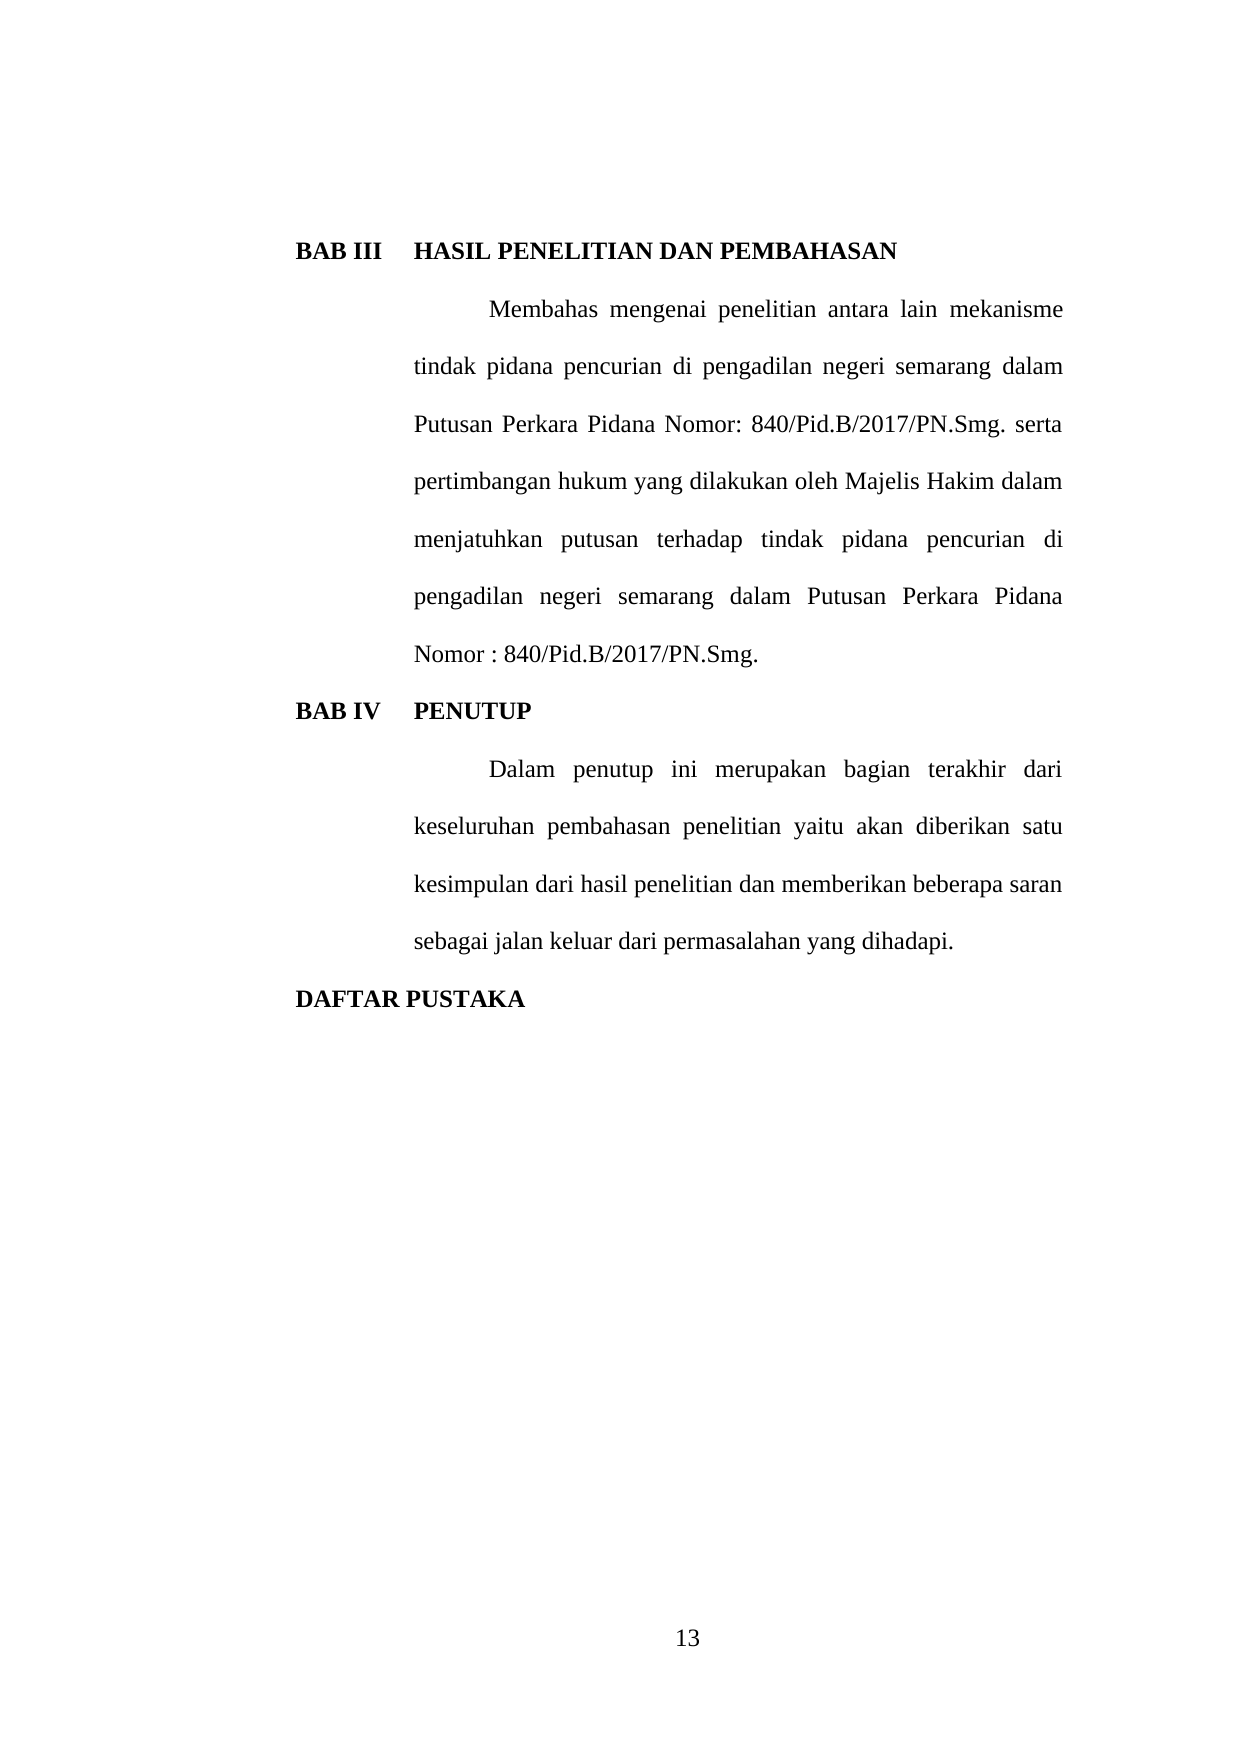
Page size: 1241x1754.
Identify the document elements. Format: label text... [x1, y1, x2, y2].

text BAB III HASIL PENELITIAN DAN PEMBAHASAN [295, 236, 1063, 265]
text DAFTAR PUSTAKA [295, 984, 1063, 1012]
text Membahas mengenai penelitian antara lain mekanisme tindak pidana pencurian di pengadilan negeri semarang dalam Putusan Perkara Pidana Nomor: 840/Pid.B/2017/PN.Smg. serta pertimbangan hukum yang dilakukan oleh Majelis Hakim dalam menjatuhkan putusan terhadap tindak pidana pencurian di pengadilan negeri semarang dalam Putusan Perkara Pidana Nomor : 840/Pid.B/2017/PN.Smg. [413, 294, 1063, 667]
text BAB IV PENUTUP [295, 696, 1063, 725]
text Dalam penutup ini merupakan bagian terakhir dari keseluruhan pembahasan penelitian yaitu akan diberikan satu kesimpulan dari hasil penelitian dan memberikan beberapa saran sebagai jalan keluar dari permasalahan yang dihadapi. [413, 754, 1063, 955]
